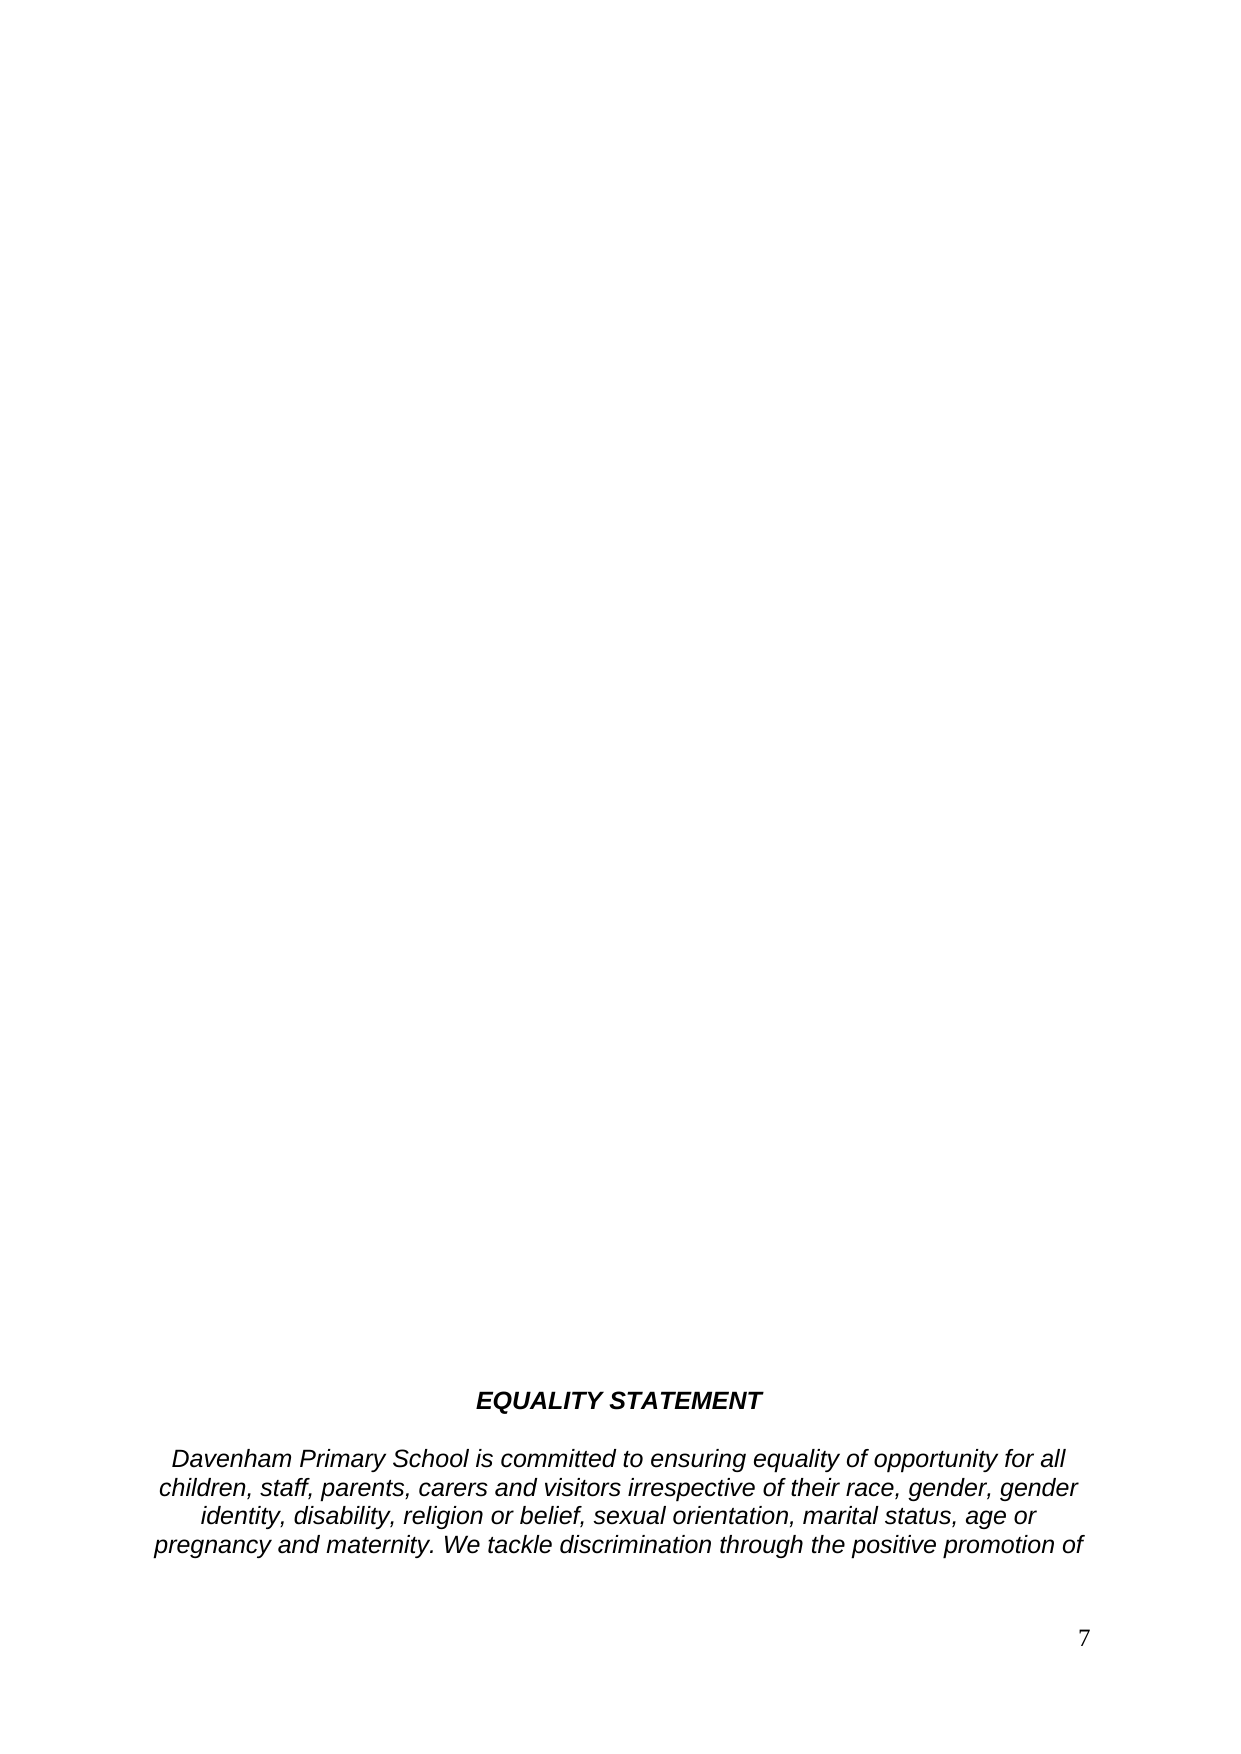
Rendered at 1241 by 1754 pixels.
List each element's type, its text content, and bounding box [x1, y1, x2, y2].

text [150, 1444, 1090, 1559]
text EQUALITY STATEMENT [150, 1386, 1090, 1415]
